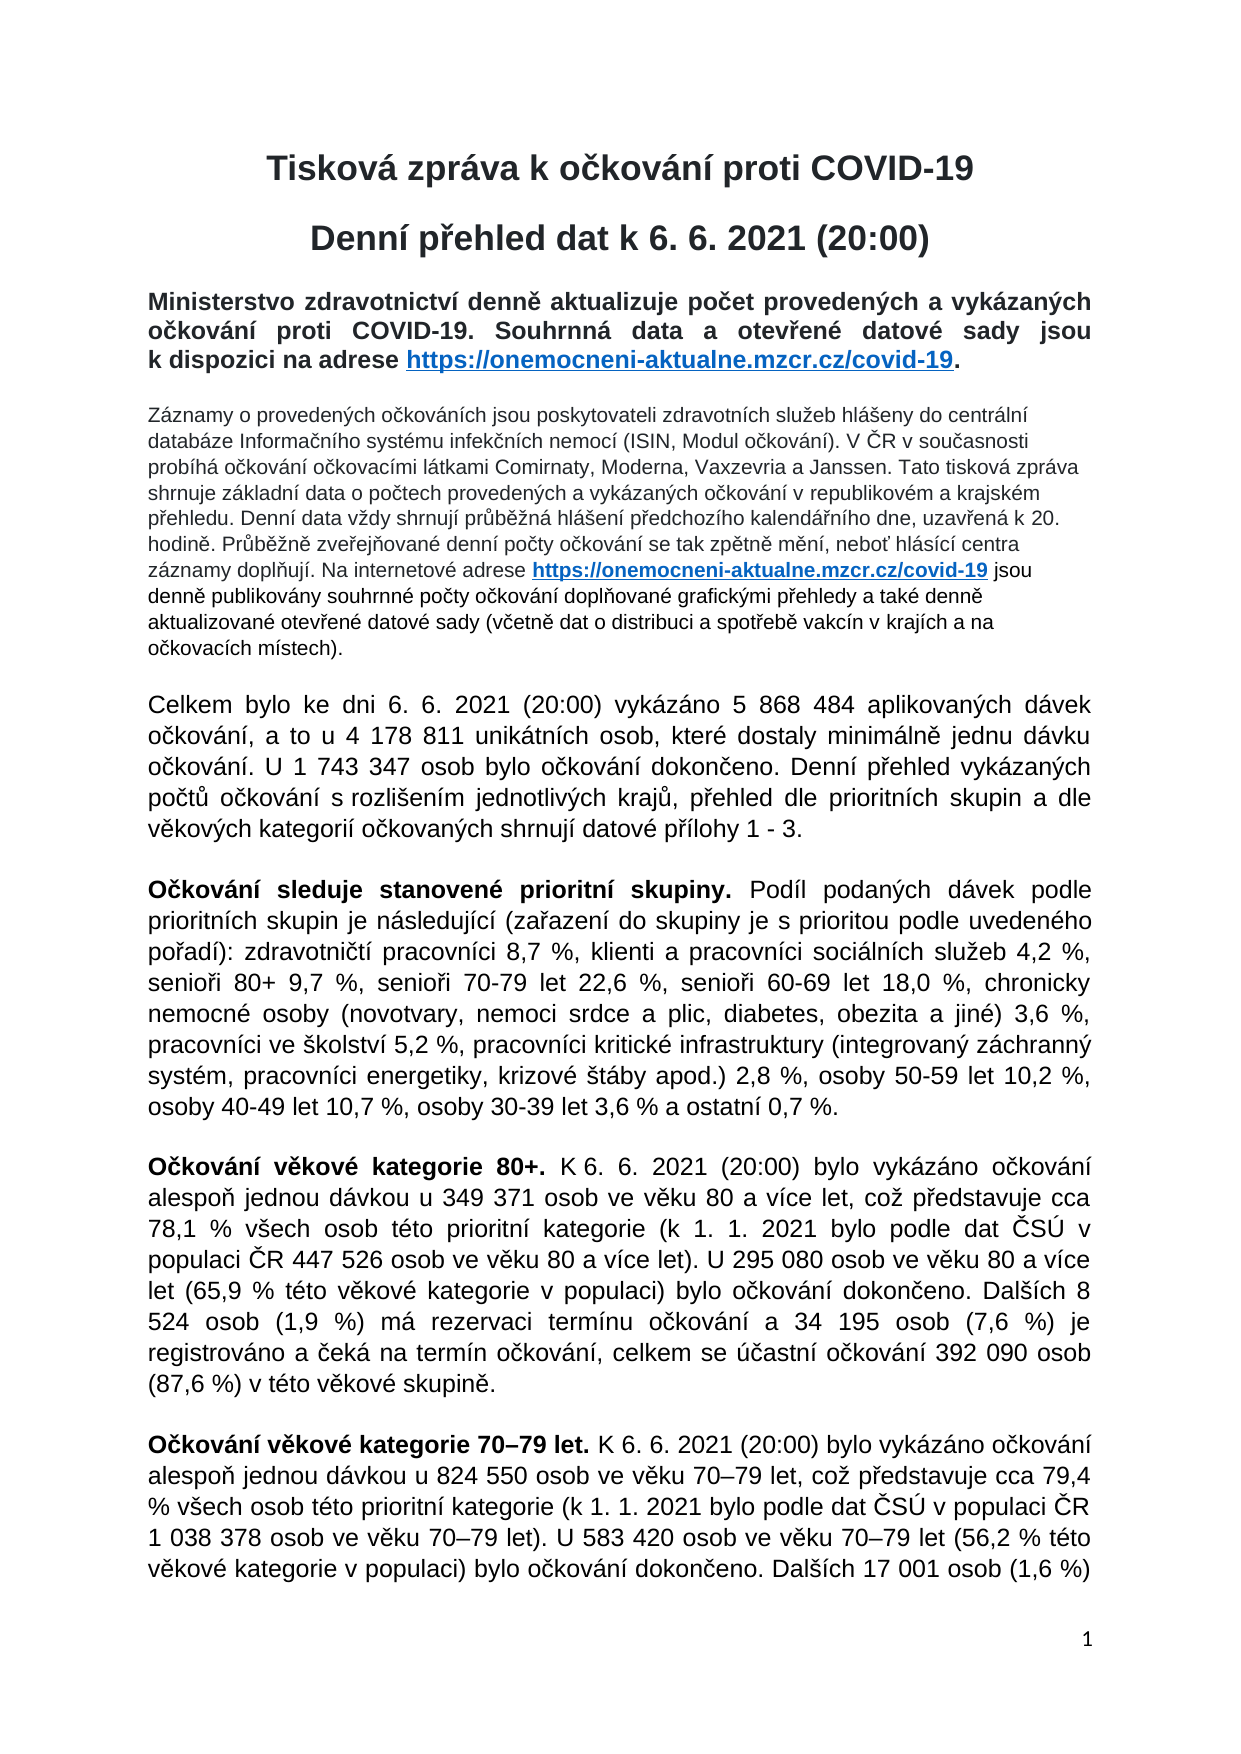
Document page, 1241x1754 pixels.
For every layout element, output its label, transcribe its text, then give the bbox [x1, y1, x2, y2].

text Celkem bylo ke dni 6. 6. 2021 (20:00) vykázáno 5 868 484 aplikovaných dávek očkování, a to u 4 178 811 unikátních osob, které dostaly minimálně jednu dávku očkování. U 1 743 347 osob bylo očkování dokončeno. Denní přehled vykázaných počtů očkování s rozlišením jednotlivých krajů, přehled dle prioritních skupin a dle věkových kategorií očkovaných shrnují datové přílohy 1 - 3. [148, 690, 1093, 843]
text Denní přehled dat k 6. 6. 2021 (20:00) [148, 217, 1093, 258]
text Tisková zpráva k očkování proti COVID-19 [148, 148, 1093, 188]
subtitle Záznamy o provedených očkováních jsou poskytovateli zdravotních služeb hlášeny do centrální databáze Informačního systému infekčních nemocí (ISIN, Modul očkování). V ČR v současnosti probíhá očkování očkovacími látkami Comirnaty, Moderna, Vaxzevria a Janssen. Tato tisková zpráva shrnuje základní data o počtech provedených a vykázaných očkování v republikovém a krajském přehledu. Denní data vždy shrnují průběžná hlášení předchozího kalendářního dne, uzavřená k 20. hodině. Průběžně zveřejňované denní počty očkování se tak zpětně mění, neboť hlásící centra záznamy doplňují. Na internetové adrese https://onemocneni-aktualne.mzcr.cz/covid-19 jsou denně publikovány souhrnné počty očkování doplňované grafickými přehledy a také denně aktualizované otevřené datové sady (včetně dat o distribuci a spotřebě vakcín v krajích a na očkovacích místech). [148, 403, 1093, 659]
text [148, 1430, 1093, 1583]
text Očkování věkové kategorie 80+. K 6. 6. 2021 (20:00) bylo vykázáno očkování alespoň jednou dávkou u 349 371 osob ve věku 80 a více let, což představuje cca 78,1 % všech osob této prioritní kategorie (k 1. 1. 2021 bylo podle dat ČSÚ v populaci ČR 447 526 osob ve věku 80 a více let). U 295 080 osob ve věku 80 a více let (65,9 % této věkové kategorie v populaci) bylo očkování dokončeno. Dalších 8 524 osob (1,9 %) má rezervaci termínu očkování a 34 195 osob (7,6 %) je registrováno a čeká na termín očkování, celkem se účastní očkování 392 090 osob (87,6 %) v této věkové skupině. [148, 1152, 1093, 1398]
text Očkování sleduje stanovené prioritní skupiny. Podíl podaných dávek podle prioritních skupin je následující (zařazení do skupiny je s prioritou podle uvedeného pořadí): zdravotničtí pracovníci 8,7 %, klienti a pracovníci sociálních služeb 4,2 %, senioři 80+ 9,7 %, senioři 70-79 let 22,6 %, senioři 60-69 let 18,0 %, chronicky nemocné osoby (novotvary, nemoci srdce a plic, diabetes, obezita a jiné) 3,6 %, pracovníci ve školství 5,2 %, pracovníci kritické infrastruktury (integrovaný záchranný systém, pracovníci energetiky, krizové štáby apod.) 2,8 %, osoby 50-59 let 10,2 %, osoby 40-49 let 10,7 %, osoby 30-39 let 3,6 % a ostatní 0,7 %. [148, 875, 1093, 1121]
text Ministerstvo zdravotnictví denně aktualizuje počet provedených a vykázaných očkování proti COVID-19. Souhrnná data a otevřené datové sady jsou k dispozici na adrese https://onemocneni-aktualne.mzcr.cz/covid-19. [148, 287, 1093, 374]
